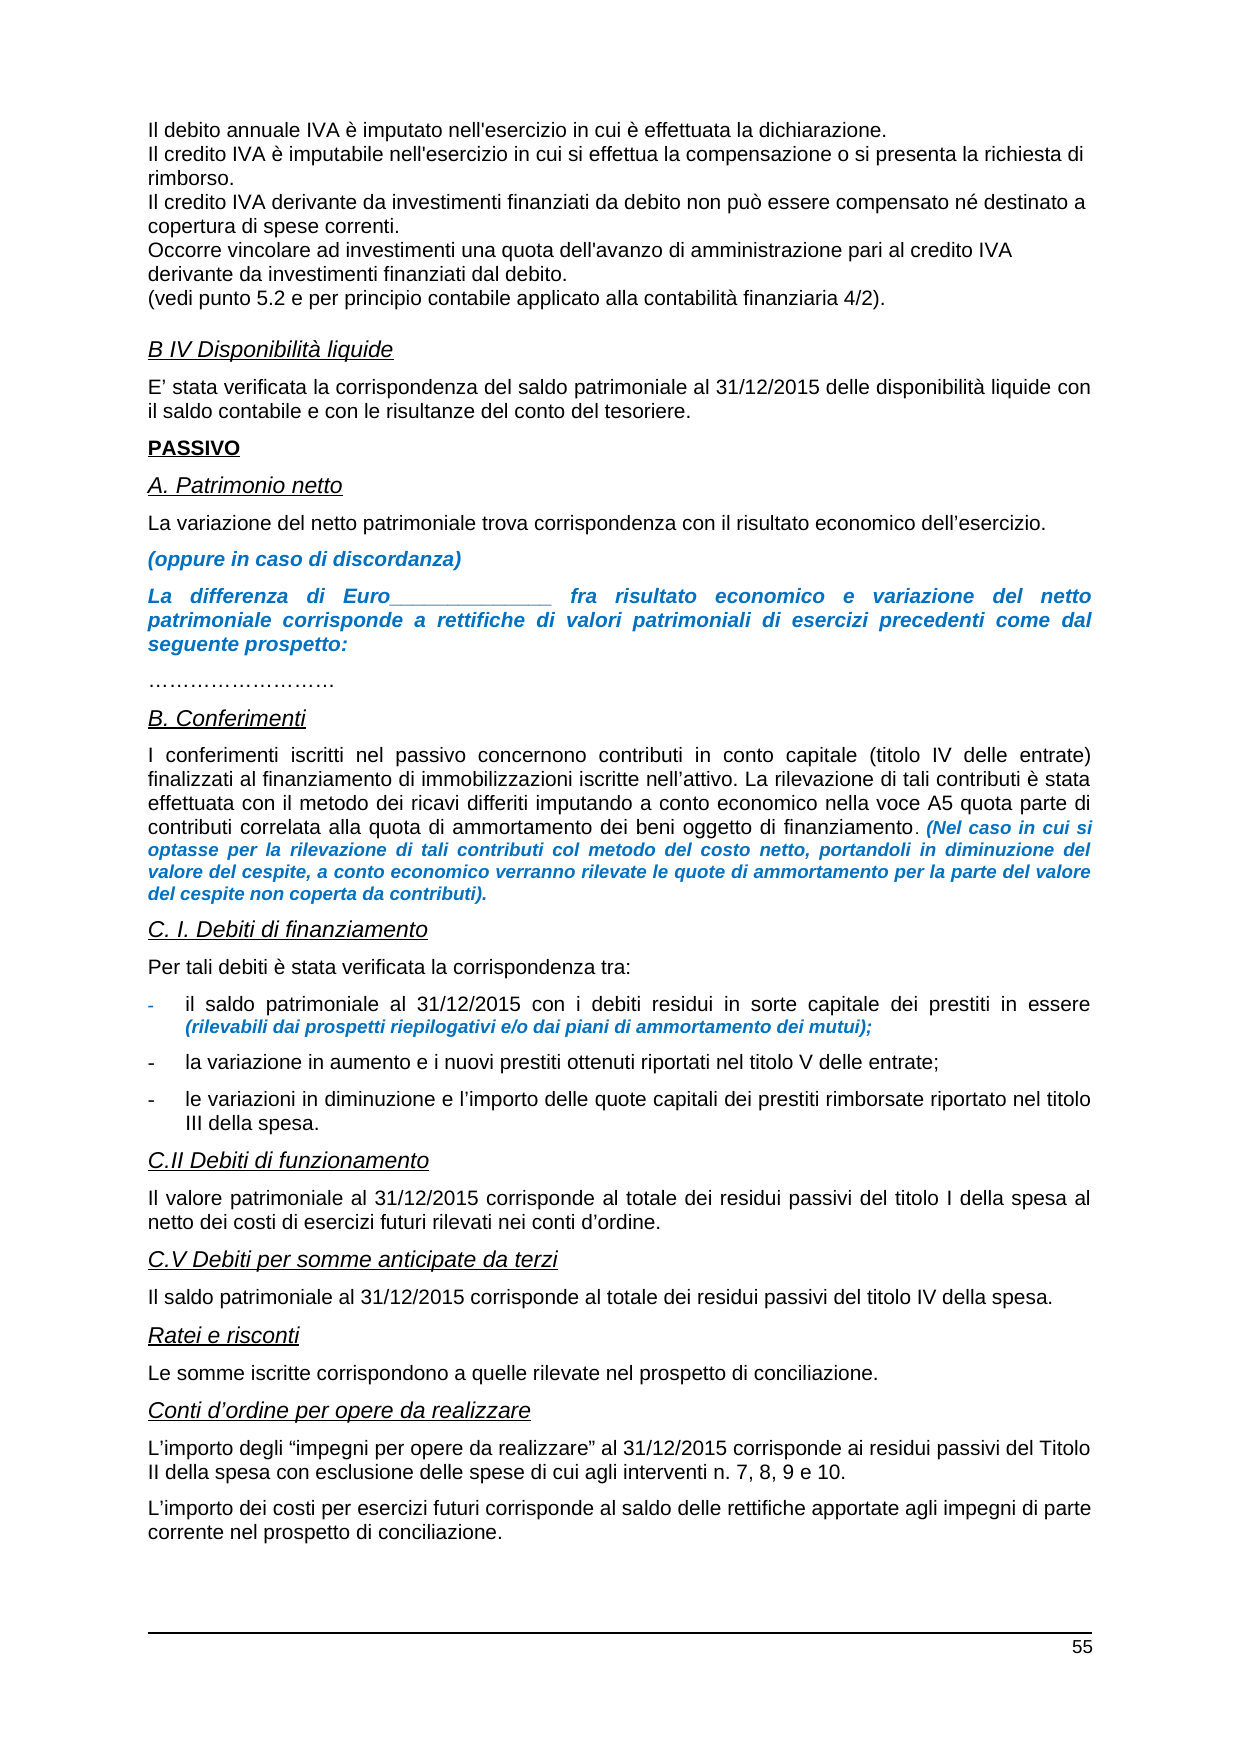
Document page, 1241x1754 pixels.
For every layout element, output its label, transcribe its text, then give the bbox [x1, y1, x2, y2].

text C.V Debiti per somme anticipate da terzi [148, 1246, 1092, 1273]
text Il saldo patrimoniale al 31/12/2015 corrisponde al totale dei residui passivi del titolo IV della spesa. [148, 1285, 1092, 1309]
text Il credito IVA è imputabile nell'esercizio in cui si effettua la compensazione o si presenta la richiesta di rimborso. [148, 142, 1092, 190]
text Occorre vincolare ad investimenti una quota dell'avanzo di amministrazione pari al credito IVA derivante da investimenti finanziati dal debito. [148, 238, 1092, 286]
text C. I. Debiti di finanziamento [148, 916, 1092, 943]
text Ratei e risconti [148, 1322, 1092, 1348]
text (vedi punto 5.2 e per principio contabile applicato alla contabilità finanziaria 4/2). [148, 286, 1092, 310]
list la variazione in aumento e i nuovi prestiti ottenuti riportati nel titolo V delle entrate; [148, 1050, 1092, 1074]
text La differenza di Euro______________ fra risultato economico e variazione del netto patrimoniale corrisponde a rettifiche di valori patrimoniali di esercizi precedenti come dal seguente prospetto: [148, 584, 1092, 656]
text A. Patrimonio netto [148, 472, 1092, 498]
text Il valore patrimoniale al 31/12/2015 corrisponde al totale dei residui passivi del titolo I della spesa al netto dei costi di esercizi futuri rilevati nei conti d’ordine. [148, 1186, 1092, 1234]
text L’importo degli “impegni per opere da realizzare” al 31/12/2015 corrisponde ai residui passivi del Titolo II della spesa con esclusione delle spese di cui agli interventi n. 7, 8, 9 e 10. [148, 1436, 1092, 1484]
list il saldo patrimoniale al 31/12/2015 con i debiti residui in sorte capitale dei prestiti in essere (rilevabili dai prospetti riepilogativi e/o dai piani di ammortamento dei mutui); [148, 992, 1092, 1037]
text E’ stata verificata la corrispondenza del saldo patrimoniale al 31/12/2015 delle disponibilità liquide con il saldo contabile e con le risultanze del conto del tesoriere. [148, 375, 1092, 423]
text ……………………… [148, 668, 1092, 692]
text C.II Debiti di funzionamento [148, 1147, 1092, 1173]
text B IV Disponibilità liquide [148, 336, 1092, 362]
text L’importo dei costi per esercizi futuri corrisponde al saldo delle rettifiche apportate agli impegni di parte corrente nel prospetto di conciliazione. [148, 1496, 1092, 1544]
text Il credito IVA derivante da investimenti finanziati da debito non può essere compensato né destinato a copertura di spese correnti. [148, 190, 1092, 238]
text La variazione del netto patrimoniale trova corrispondenza con il risultato economico dell’esercizio. [148, 511, 1092, 535]
text PASSIVO [148, 435, 1092, 459]
text I conferimenti iscritti nel passivo concernono contributi in conto capitale (titolo IV delle entrate) finalizzati al finanziamento di immobilizzazioni iscritte nell’attivo. La rilevazione di tali contributi è stata effettuata con il metodo dei ricavi differiti imputando a conto economico nella voce A5 quota parte di contributi correlata alla quota di ammortamento dei beni oggetto di finanziamento. (Nel caso in cui si optasse per la rilevazione di tali contributi col metodo del costo netto, portandoli in diminuzione del valore del cespite, a conto economico verranno rilevate le quote di ammortamento per la parte del valore del cespite non coperta da contributi). [148, 743, 1092, 904]
text Le somme iscritte corrispondono a quelle rilevate nel prospetto di conciliazione. [148, 1360, 1092, 1384]
text Per tali debiti è stata verificata la corrispondenza tra: [148, 955, 1092, 979]
list le variazioni in diminuzione e l’importo delle quote capitali dei prestiti rimborsate riportato nel titolo III della spesa. [148, 1086, 1092, 1134]
text (oppure in caso di discordanza) [148, 547, 1092, 571]
text Il debito annuale IVA è imputato nell'esercizio in cui è effettuata la dichiarazione. [148, 118, 1092, 142]
text Conti d’ordine per opere da realizzare [148, 1397, 1092, 1423]
text B. Conferimenti [148, 704, 1092, 731]
